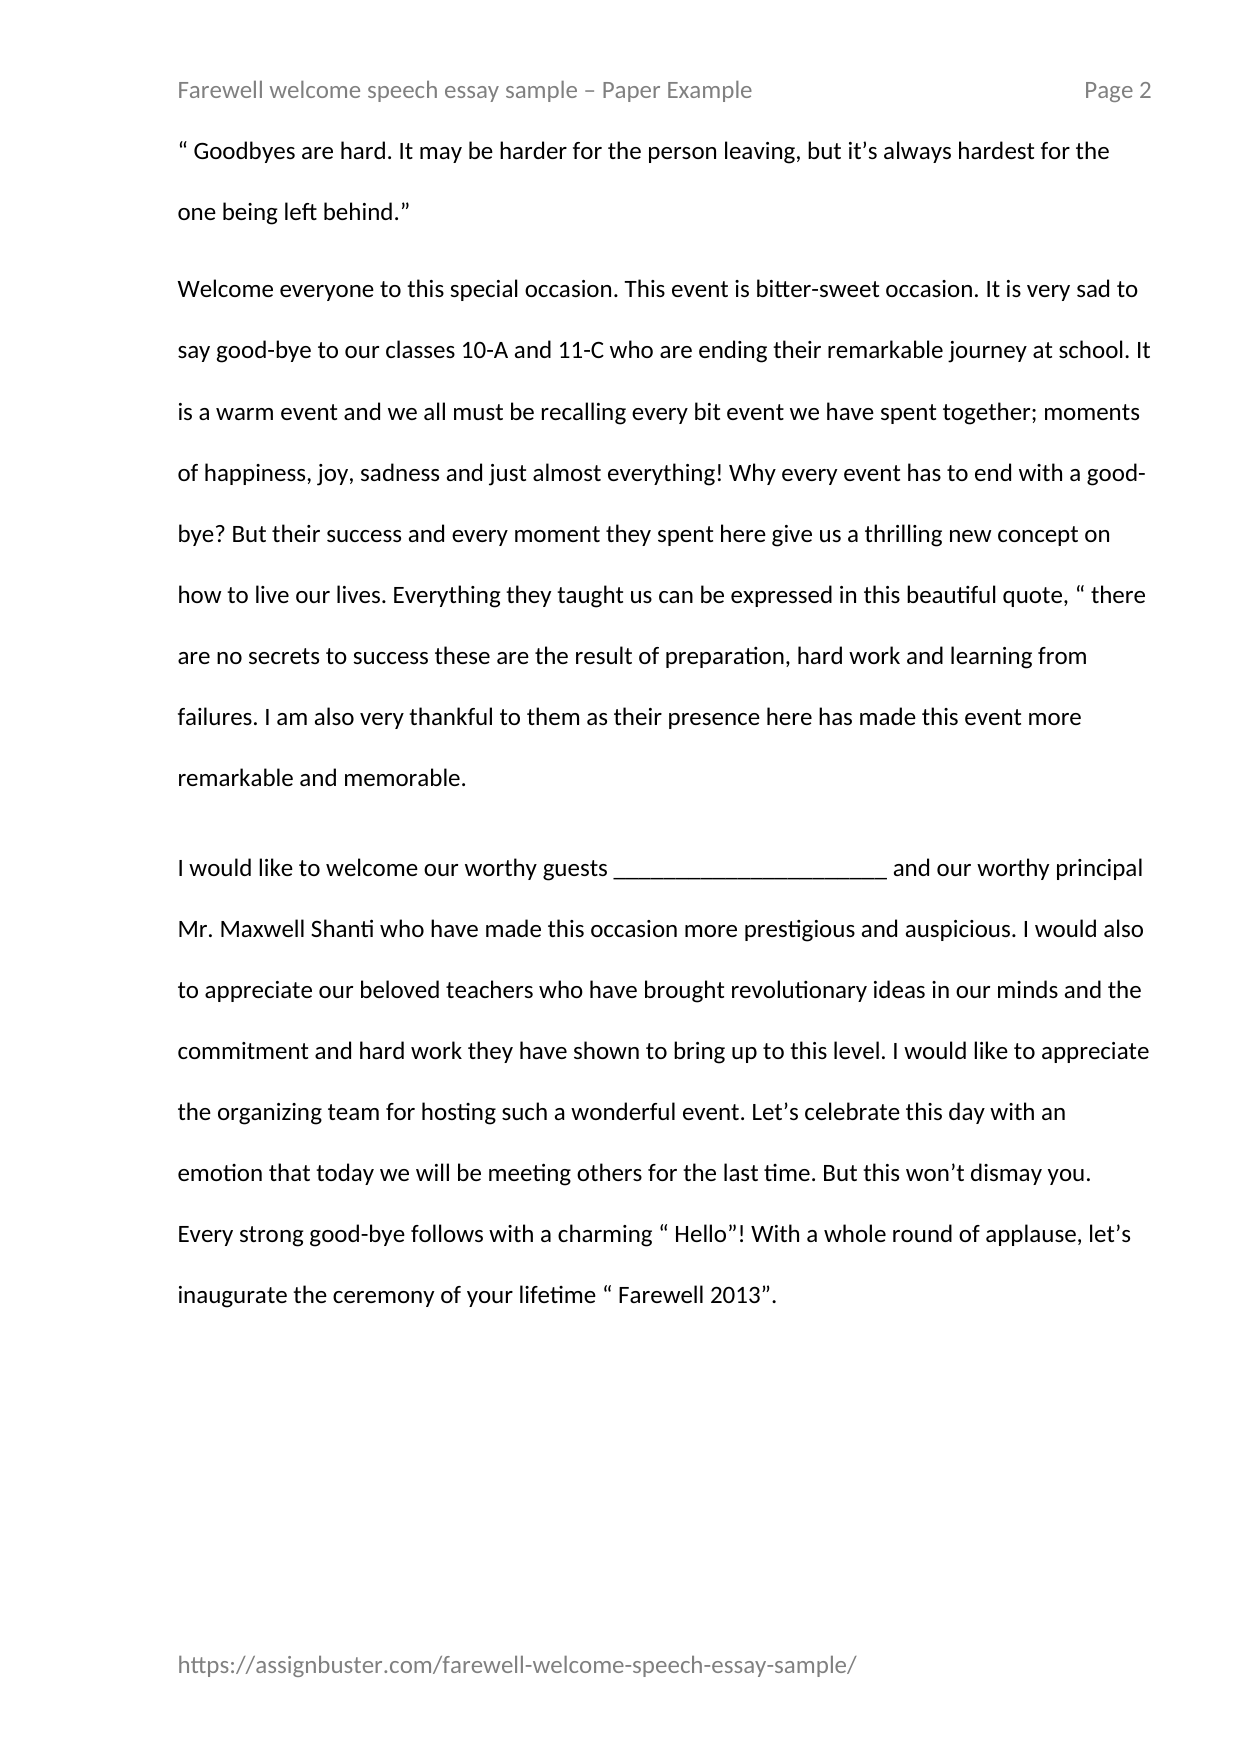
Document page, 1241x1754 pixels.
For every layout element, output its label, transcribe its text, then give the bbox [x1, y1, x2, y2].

text Welcome everyone to this special occasion. This event is bitter-sweet occasion. It is very sad to say good-bye to our classes 10-A and 11-C who are ending their remarkable journey at school. It is a warm event and we all must be recalling every bit event we have spent together; moments of happiness, joy, sadness and just almost everything! Why every event has to end with a good-bye? But their success and every moment they spent here give us a thrilling new concept on how to live our lives. Everything they taught us can be expressed in this beautiful quote, “ there are no secrets to success these are the result of preparation, hard work and learning from failures. I am also very thankful to them as their presence here has made this event more remarkable and memorable. [177, 273, 1152, 792]
text I would like to welcome our worthy guests ______________________ and our worthy principal Mr. Maxwell Shanti who have made this occasion more prestigious and auspicious. I would also to appreciate our beloved teachers who have brought revolutionary ideas in our minds and the commitment and hard work they have shown to bring up to this level. I would like to appreciate the organizing team for hosting such a wonderful event. Let’s celebrate this day with an emotion that today we will be meeting others for the last time. But this won’t dismay you. Every strong good-bye follows with a charming “ Hello”! With a whole round of applause, let’s inaugurate the ceremony of your lifetime “ Farewell 2013”. [177, 852, 1152, 1310]
text “ Goodbyes are hard. It may be harder for the person leaving, but it’s always hardest for the one being left behind.” [177, 135, 1152, 226]
